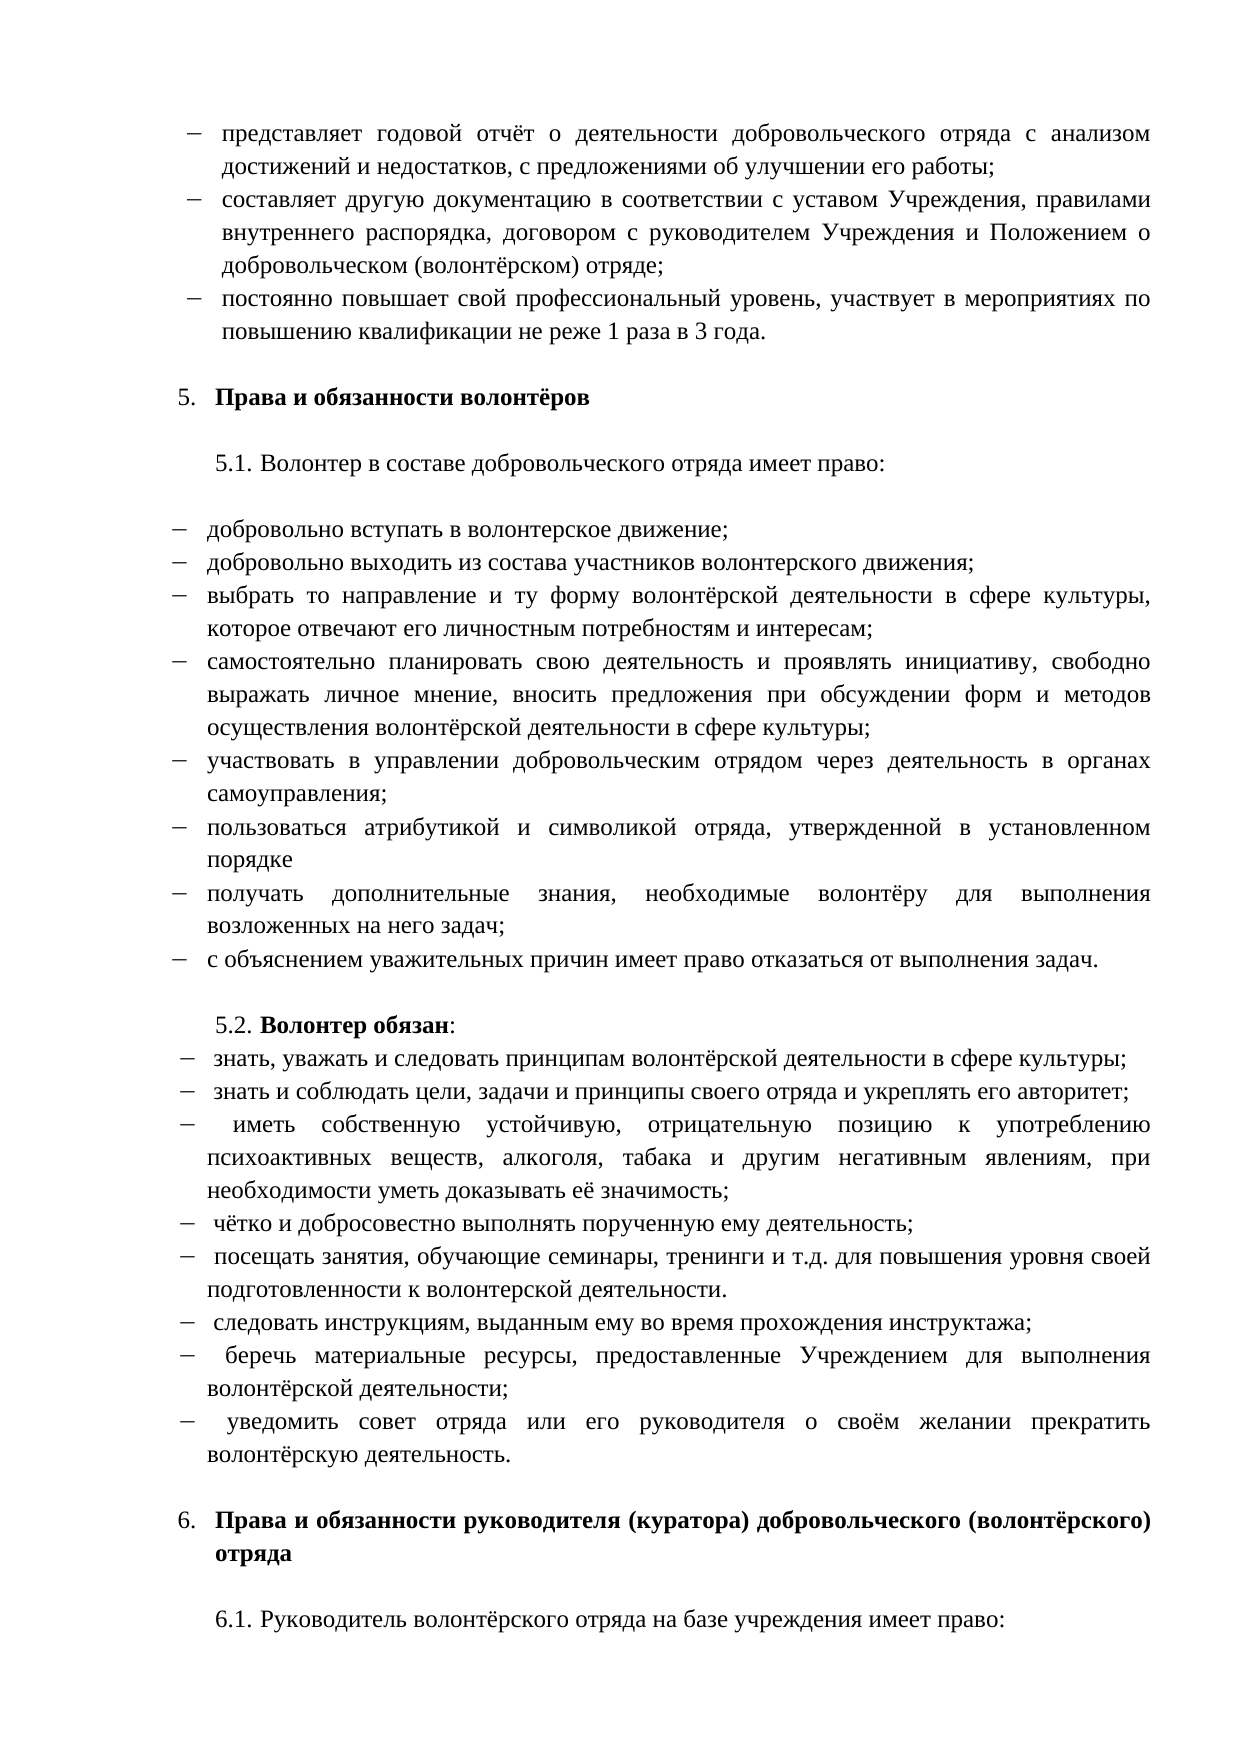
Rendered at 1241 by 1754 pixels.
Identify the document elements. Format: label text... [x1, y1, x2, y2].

list представляет годовой отчёт о деятельности добровольческого отряда с анализом достижений и недостатков, с предложениями об улучшении его работы; [184, 118, 1152, 180]
list постоянно повышает свой профессиональный уровень, участвует в мероприятиях по повышению квалификации не реже 1 раза в 3 года. [184, 283, 1152, 345]
list уведомить совет отряда или его руководителя о своём желании прекратить волонтёрскую деятельность. [177, 1406, 1152, 1468]
list пользоваться атрибутикой и символикой отряда, утвержденной в установленном порядке [169, 812, 1152, 873]
list чётко и добросовестно выполнять порученную ему деятельность; [177, 1208, 1152, 1237]
list Волонтер в составе добровольческого отряда имеет право: [215, 448, 1152, 477]
list Права и обязанности руководителя (куратора) добровольческого (волонтёрского) отряда [177, 1505, 1152, 1567]
list Права и обязанности волонтёров [177, 382, 1152, 411]
list иметь собственную устойчивую, отрицательную позицию к употреблению психоактивных веществ, алкоголя, табака и другим негативным явлениям, при необходимости уметь доказывать её значимость; [177, 1109, 1152, 1203]
list с объяснением уважительных причин имеет право отказаться от выполнения задач. [169, 944, 1152, 972]
list выбрать то направление и ту форму волонтёрской деятельности в сфере культуры, которое отвечают его личностным потребностям и интересам; [169, 580, 1152, 642]
list Руководитель волонтёрского отряда на базе учреждения имеет право: [215, 1604, 1152, 1633]
list знать, уважать и следовать принципам волонтёрской деятельности в сфере культуры; [177, 1043, 1152, 1071]
list получать дополнительные знания, необходимые волонтёру для выполнения возложенных на него задач; [169, 878, 1152, 939]
list знать и соблюдать цели, задачи и принципы своего отряда и укреплять его авторитет; [177, 1076, 1152, 1104]
list добровольно вступать в волонтерское движение; [169, 514, 1152, 543]
list следовать инструкциям, выданным ему во время прохождения инструктажа; [177, 1307, 1152, 1336]
list участвовать в управлении добровольческим отрядом через деятельность в органах самоуправления; [169, 746, 1152, 807]
list Волонтер обязан: [215, 1010, 1152, 1038]
list самостоятельно планировать свою деятельность и проявлять инициативу, свободно выражать личное мнение, вносить предложения при обсуждении форм и методов осуществления волонтёрской деятельности в сфере культуры; [169, 646, 1152, 741]
list посещать занятия, обучающие семинары, тренинги и т.д. для повышения уровня своей подготовленности к волонтерской деятельности. [177, 1241, 1152, 1303]
list беречь материальные ресурсы, предоставленные Учреждением для выполнения волонтёрской деятельности; [177, 1340, 1152, 1402]
list составляет другую документацию в соответствии с уставом Учреждения, правилами внутреннего распорядка, договором с руководителем Учреждения и Положением о добровольческом (волонтёрском) отряде; [184, 184, 1152, 279]
list добровольно выходить из состава участников волонтерского движения; [169, 547, 1152, 576]
